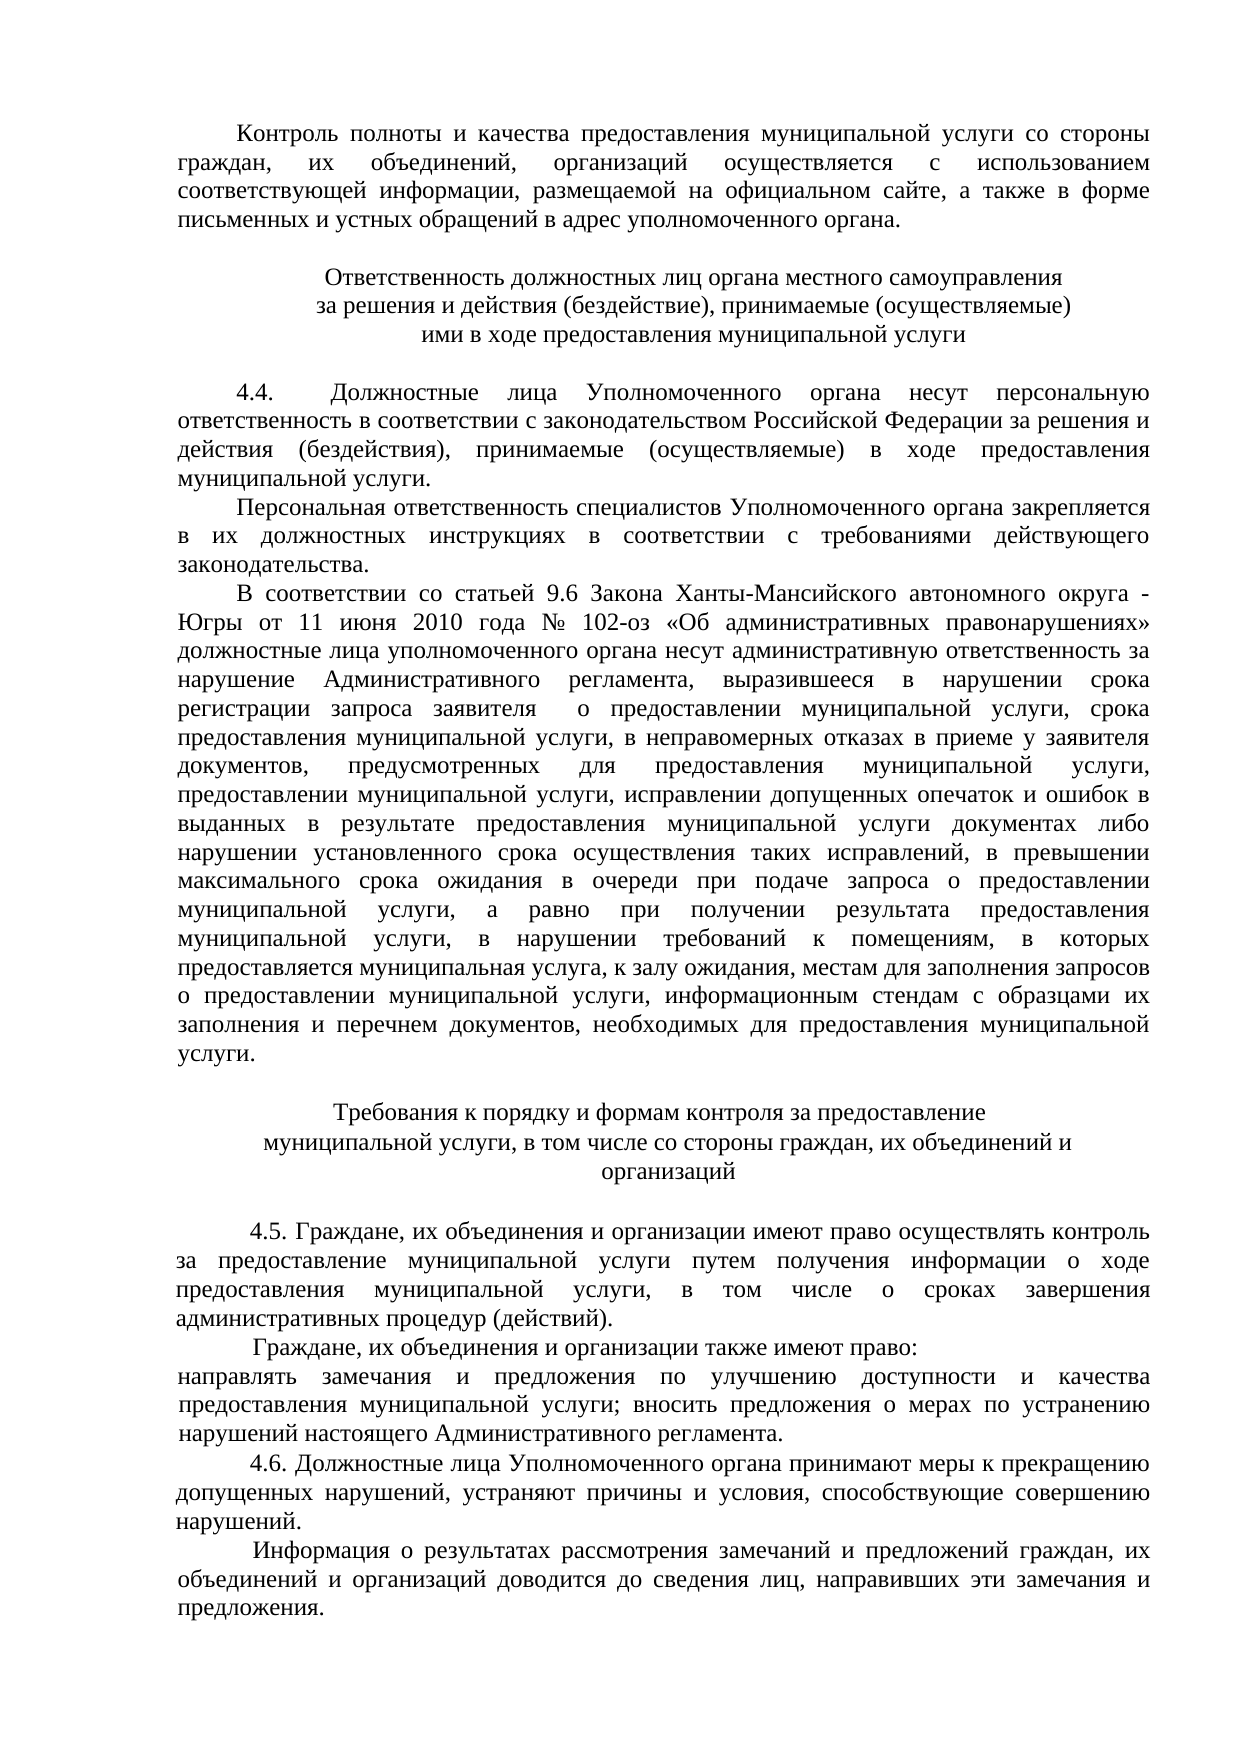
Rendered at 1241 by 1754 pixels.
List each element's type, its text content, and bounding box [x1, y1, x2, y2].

text Информация о результатах рассмотрения замечаний и предложений граждан, их объединений и организаций доводится до сведения лиц, направивших эти замечания и предложения. [177, 1535, 1151, 1621]
text 4.6. Должностные лица Уполномоченного органа принимают меры к прекращению допущенных нарушений, устраняют причины и условия, способствующие совершению нарушений. [176, 1448, 1151, 1535]
text Требования к порядку и формам контроля за предоставление [333, 1097, 1152, 1126]
text В соответствии со статьей 9.6 Закона Ханты-Мансийского автономного округа - Югры от 11 июня 2010 года № 102-оз «Об административных правонарушениях» должностные лица уполномоченного органа несут административную ответственность за нарушение Административного регламента, выразившееся в нарушении срока регистрации запроса заявителя о предоставлении муниципальной услуги, срока предоставления муниципальной услуги, в неправомерных отказах в приеме у заявителя документов, предусмотренных для предоставления муниципальной услуги, предоставлении муниципальной услуги, исправлении допущенных опечаток и ошибок в выданных в результате предоставления муниципальной услуги документах либо нарушении установленного срока осуществления таких исправлений, в превышении максимального срока ожидания в очереди при подаче запроса о предоставлении муниципальной услуги, а равно при получении результата предоставления муниципальной услуги, в нарушении требований к помещениям, в которых предоставляется муниципальная услуга, к залу ожидания, местам для заполнения запросов о предоставлении муниципальной услуги, информационным стендам с образцами их заполнения и перечнем документов, необходимых для предоставления муниципальной услуги. [177, 578, 1151, 1067]
text ими в ходе предоставления муниципальной услуги [177, 319, 1151, 348]
text 4.5. Граждане, их объединения и организации имеют право осуществлять контроль за предоставление муниципальной услуги путем получения информации о ходе предоставления муниципальной услуги, в том числе о сроках завершения административных процедур (действий). [176, 1216, 1151, 1331]
text направлять замечания и предложения по улучшению доступности и качества предоставления муниципальной услуги; вносить предложения о мерах по устранению нарушений настоящего Административного регламента. [177, 1361, 1151, 1447]
text Граждане, их объединения и организации также имеют право: [252, 1332, 1151, 1361]
text за решения и действия (бездействие), принимаемые (осуществляемые) [177, 291, 1151, 319]
text Персональная ответственность специалистов Уполномоченного органа закрепляется в их должностных инструкциях в соответствии с требованиями действующего законодательства. [177, 492, 1151, 578]
text Ответственность должностных лиц органа местного самоуправления [177, 262, 1151, 291]
text муниципальной услуги, в том числе со стороны граждан, их объединений и организаций [195, 1127, 1140, 1184]
text 4.4. Должностные лица Уполномоченного органа несут персональную ответственность в соответствии с законодательством Российской Федерации за решения и действия (бездействия), принимаемые (осуществляемые) в ходе предоставления муниципальной услуги. [177, 377, 1151, 492]
text Контроль полноты и качества предоставления муниципальной услуги со стороны граждан, их объединений, организаций осуществляется с использованием соответствующей информации, размещаемой на официальном сайте, а также в форме письменных и устных обращений в адрес уполномоченного органа. [177, 118, 1151, 233]
